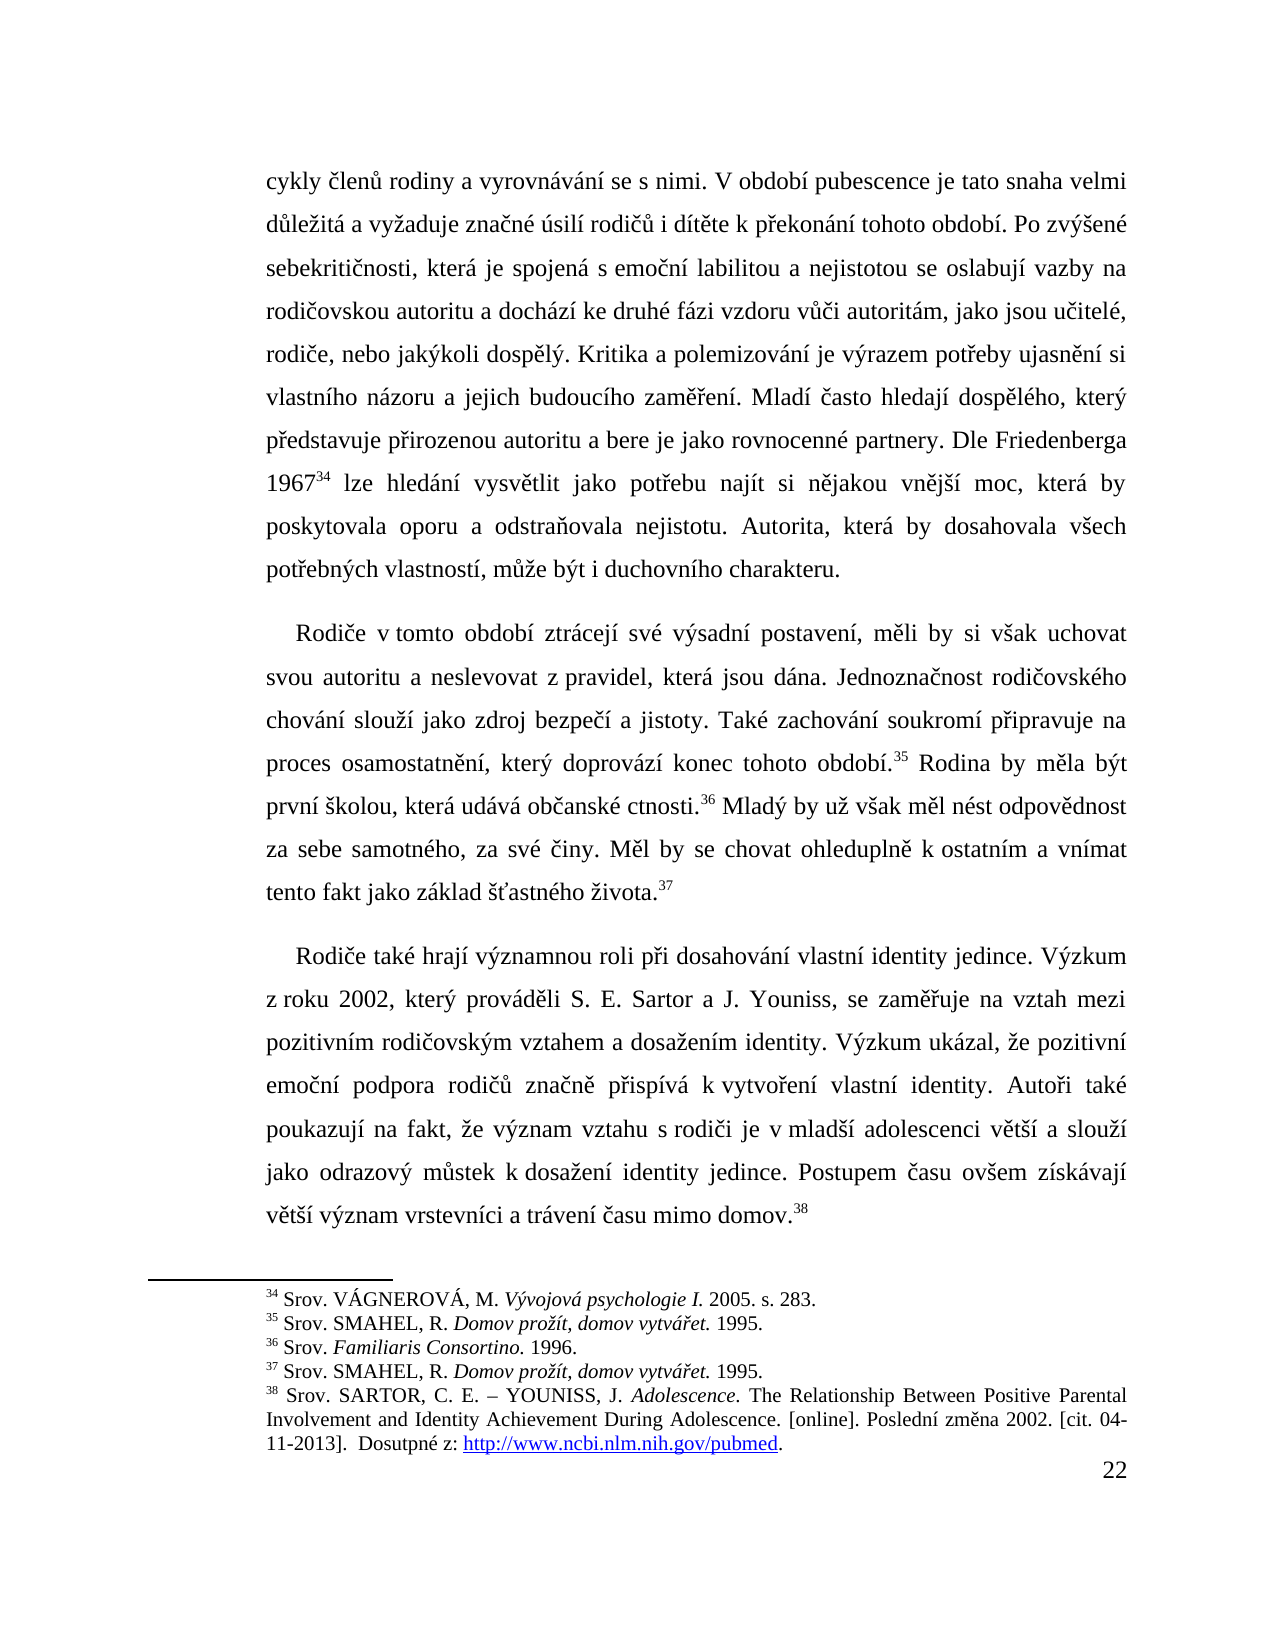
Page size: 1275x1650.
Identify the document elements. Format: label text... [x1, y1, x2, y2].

text Rodiče také hrají významnou roli při dosahování vlastní identity jedince. Výzkum z roku 2002, který prováděli S. E. Sartor a J. Youniss, se zaměřuje na vztah mezi pozitivním rodičovským vztahem a dosažením identity. Výzkum ukázal, že pozitivní emoční podpora rodičů značně přispívá k vytvoření vlastní identity. Autoři také poukazují na fakt, že význam vztahu s rodiči je v mladší adolescenci větší a slouží jako odrazový můstek k dosažení identity jedince. Postupem času ovšem získávají větší význam vrstevníci a trávení času mimo domov. [266, 941, 1127, 1229]
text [266, 166, 1127, 583]
text Rodiče v tomto období ztrácejí své výsadní postavení, měli by si však uchovat svou autoritu a neslevovat z pravidel, která jsou dána. Jednoznačnost rodičovského chování slouží jako zdroj bezpečí a jistoty. Také zachování soukromí připravuje na proces osamostatnění, který doprovází konec tohoto období. Rodina by měla být první školou, která udává občanské ctnosti. Mladý by už však měl nést odpovědnost za sebe samotného, za své činy. Měl by se chovat ohleduplně k ostatním a vnímat tento fakt jako základ šťastného života. [266, 618, 1127, 906]
